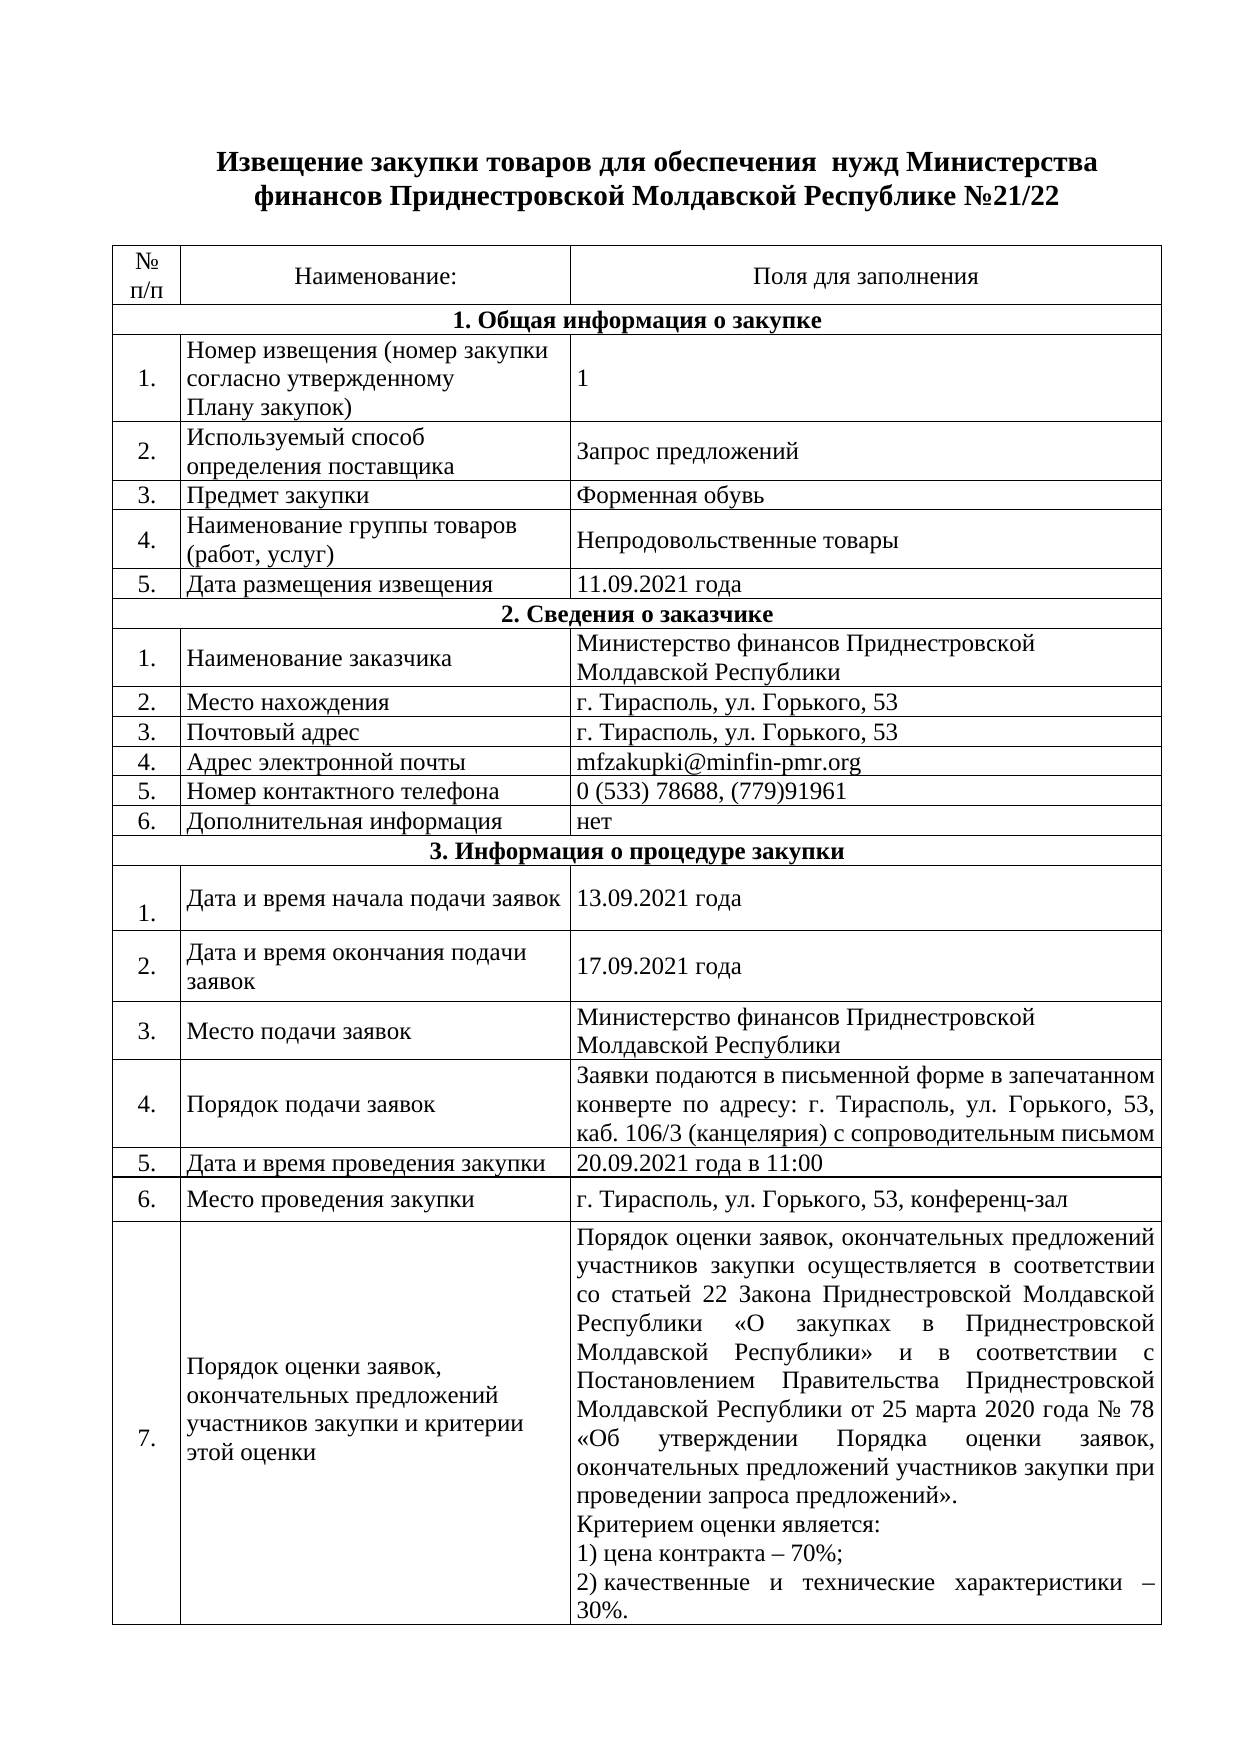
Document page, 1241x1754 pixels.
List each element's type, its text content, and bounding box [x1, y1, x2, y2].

table_cell 1. [113, 335, 180, 421]
table_cell 3. Информация о процедуре закупки [113, 836, 1161, 865]
table_cell 1. [113, 629, 180, 686]
table_cell Порядок оценки заявок, окончательных предложений участников закупки и критерии этой оценки [181, 1222, 570, 1624]
table_cell 2. [113, 687, 180, 716]
table_cell 11.09.2021 года [571, 569, 1161, 598]
table_cell Порядок оценки заявок, окончательных предложений участников закупки осуществляется в соответствии со статьей 22 Закона Приднестровской Молдавской Республики «О закупках в Приднестровской Молдавской Республики» и в соответствии с Постановлением Правительства Приднестровской Молдавской Республики от 25 марта 2020 года № 78 «Об утверждении Порядка оценки заявок, окончательных предложений участников закупки при проведении запроса предложений». Критерием оценки является: 1) цена контракта – 70%; 2) качественные и технические характеристики – 30%. [571, 1222, 1161, 1624]
table_cell 4. [113, 510, 180, 568]
table_cell mfzakupki@minfin-pmr.org [571, 747, 1161, 775]
table_cell 2. [113, 931, 180, 1001]
table_cell Используемый способ определения поставщика [181, 422, 570, 479]
table_cell нет [571, 806, 1161, 835]
table_cell 5. [113, 1148, 180, 1176]
table_cell г. Тирасполь, ул. Горького, 53, конференц-зал [571, 1178, 1161, 1221]
table_cell 0 (533) 78688, (779)91961 [571, 776, 1161, 805]
table_cell Предмет закупки [181, 481, 570, 509]
table_cell Место нахождения [181, 687, 570, 716]
table_cell Запрос предложений [571, 422, 1161, 479]
table_cell Дата и время проведения закупки [181, 1148, 570, 1176]
table_header Поля для заполнения [571, 246, 1161, 304]
table_cell Дополнительная информация [181, 806, 570, 835]
table_cell Адрес электронной почты [181, 747, 570, 775]
table_cell Дата и время начала подачи заявок [181, 866, 570, 930]
table_cell Заявки подаются в письменной форме в запечатанном конверте по адресу: г. Тирасполь, ул. Горького, 53, каб. 106/3 (канцелярия) с сопроводительным письмом [571, 1060, 1161, 1147]
table_cell 1. Общая информация о закупке [113, 305, 1161, 334]
table_cell 4. [113, 747, 180, 775]
table_cell г. Тирасполь, ул. Горького, 53 [571, 717, 1161, 746]
table_cell 1 [571, 335, 1161, 421]
table_cell 6. [113, 806, 180, 835]
table_cell 17.09.2021 года [571, 931, 1161, 1001]
table_cell 13.09.2021 года [571, 866, 1161, 930]
table_cell Форменная обувь [571, 481, 1161, 509]
table_cell Место проведения закупки [181, 1178, 570, 1221]
table_cell Наименование заказчика [181, 629, 570, 686]
table_cell 6. [113, 1178, 180, 1221]
table_cell Дата и время окончания подачи заявок [181, 931, 570, 1001]
table_cell Министерство финансов Приднестровской Молдавской Республики [571, 1002, 1161, 1059]
table_cell Номер контактного телефона [181, 776, 570, 805]
table_cell Номер извещения (номер закупки согласно утвержденному Плану закупок) [181, 335, 570, 421]
table_cell 5. [113, 569, 180, 598]
table_cell 5. [113, 776, 180, 805]
table_cell 3. [113, 481, 180, 509]
table_header № п/п [113, 246, 180, 304]
table_cell 4. [113, 1060, 180, 1147]
table_header Наименование: [181, 246, 570, 304]
table_cell 3. [113, 717, 180, 746]
table_cell 20.09.2021 года в 11:00 [571, 1148, 1161, 1176]
table_cell г. Тирасполь, ул. Горького, 53 [571, 687, 1161, 716]
table_cell 2. [113, 422, 180, 479]
table_cell Порядок подачи заявок [181, 1060, 570, 1147]
table_cell Непродовольственные товары [571, 510, 1161, 568]
table_cell Место подачи заявок [181, 1002, 570, 1059]
table_cell 1. [113, 866, 180, 930]
table_cell Наименование группы товаров (работ, услуг) [181, 510, 570, 568]
table_cell 7. [113, 1222, 180, 1624]
table_cell 2. Сведения о заказчике [113, 599, 1161, 627]
table_cell 3. [113, 1002, 180, 1059]
table_cell Дата размещения извещения [181, 569, 570, 598]
table_cell Почтовый адрес [181, 717, 570, 746]
table_cell Министерство финансов Приднестровской Молдавской Республики [571, 629, 1161, 686]
text Извещение закупки товаров для обеспечения нужд Министерства финансов Приднестровской Молдавской Республике №21/22 [207, 144, 1107, 211]
